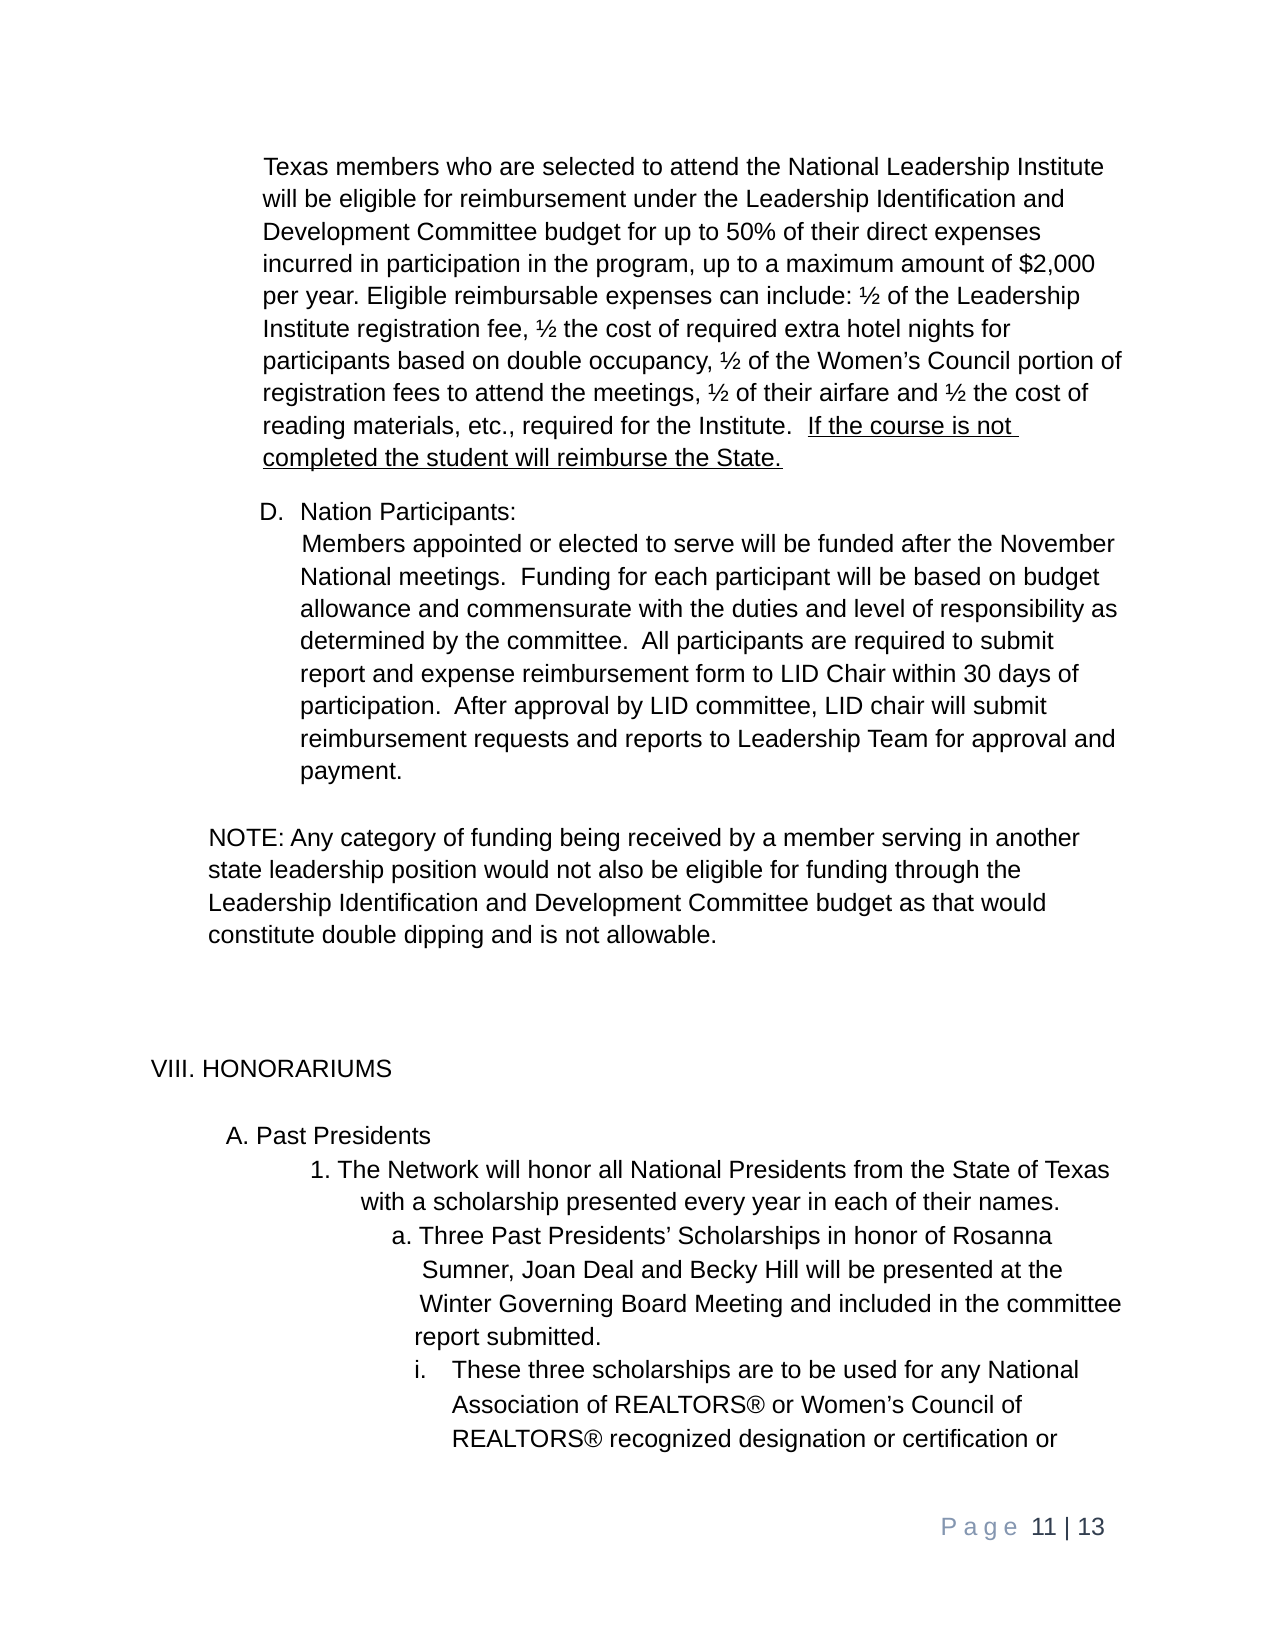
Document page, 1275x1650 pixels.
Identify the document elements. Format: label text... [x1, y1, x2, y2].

text Winter Governing Board Meeting and included in the committee report submitted. [414, 1289, 1125, 1350]
text a. Three Past Presidents’ Scholarships in honor of Rosanna [391, 1221, 1125, 1250]
text A. Past Presidents [225, 1121, 1125, 1149]
text NOTE: Any category of funding being received by a member serving in another state leadership position would not also be eligible for funding through the Leadership Identification and Development Committee budget as that would constitute double dipping and is not allowable. [208, 823, 1125, 949]
text 1. The Network will honor all National Presidents from the State of Texas with a scholarship presented every year in each of their names. [302, 1155, 1119, 1216]
text VIII. HONORARIUMS [150, 1054, 1125, 1082]
list Members appointed or elected to serve will be funded after the November National meetings. Funding for each participant will be based on budget allowance and commensurate with the duties and level of responsibility as determined by the committee. All participants are required to submit report and expense reimbursement form to LID Chair within 30 days of participation. After approval by LID committee, LID chair will submit reimbursement requests and reports to Leadership Team for approval and payment. [300, 529, 1125, 785]
list Nation Participants: [259, 497, 1125, 526]
text REALTORS® recognized designation or certification or [452, 1424, 1104, 1453]
list These three scholarships are to be used for any National [414, 1356, 1126, 1384]
text Texas members who are selected to attend the National Leadership Institute will be eligible for reimbursement under the Leadership Identification and Development Committee budget for up to 50% of their direct expenses incurred in participation in the program, up to a maximum amount of $2,000 per year. Eligible reimbursable expenses can include: ½ of the Leadership Institute registration fee, ½ the cost of required extra hotel nights for participants based on double occupancy, ½ of the Women’s Council portion of registration fees to attend the meetings, ½ of their airfare and ½ the cost of reading materials, etc., required for the Institute. If the course is not completed the student will reimburse the State. [262, 152, 1125, 472]
text Sumner, Joan Deal and Becky Hill will be presented at the [421, 1255, 1125, 1284]
text Association of REALTORS® or Women’s Council of [450, 1390, 1068, 1419]
